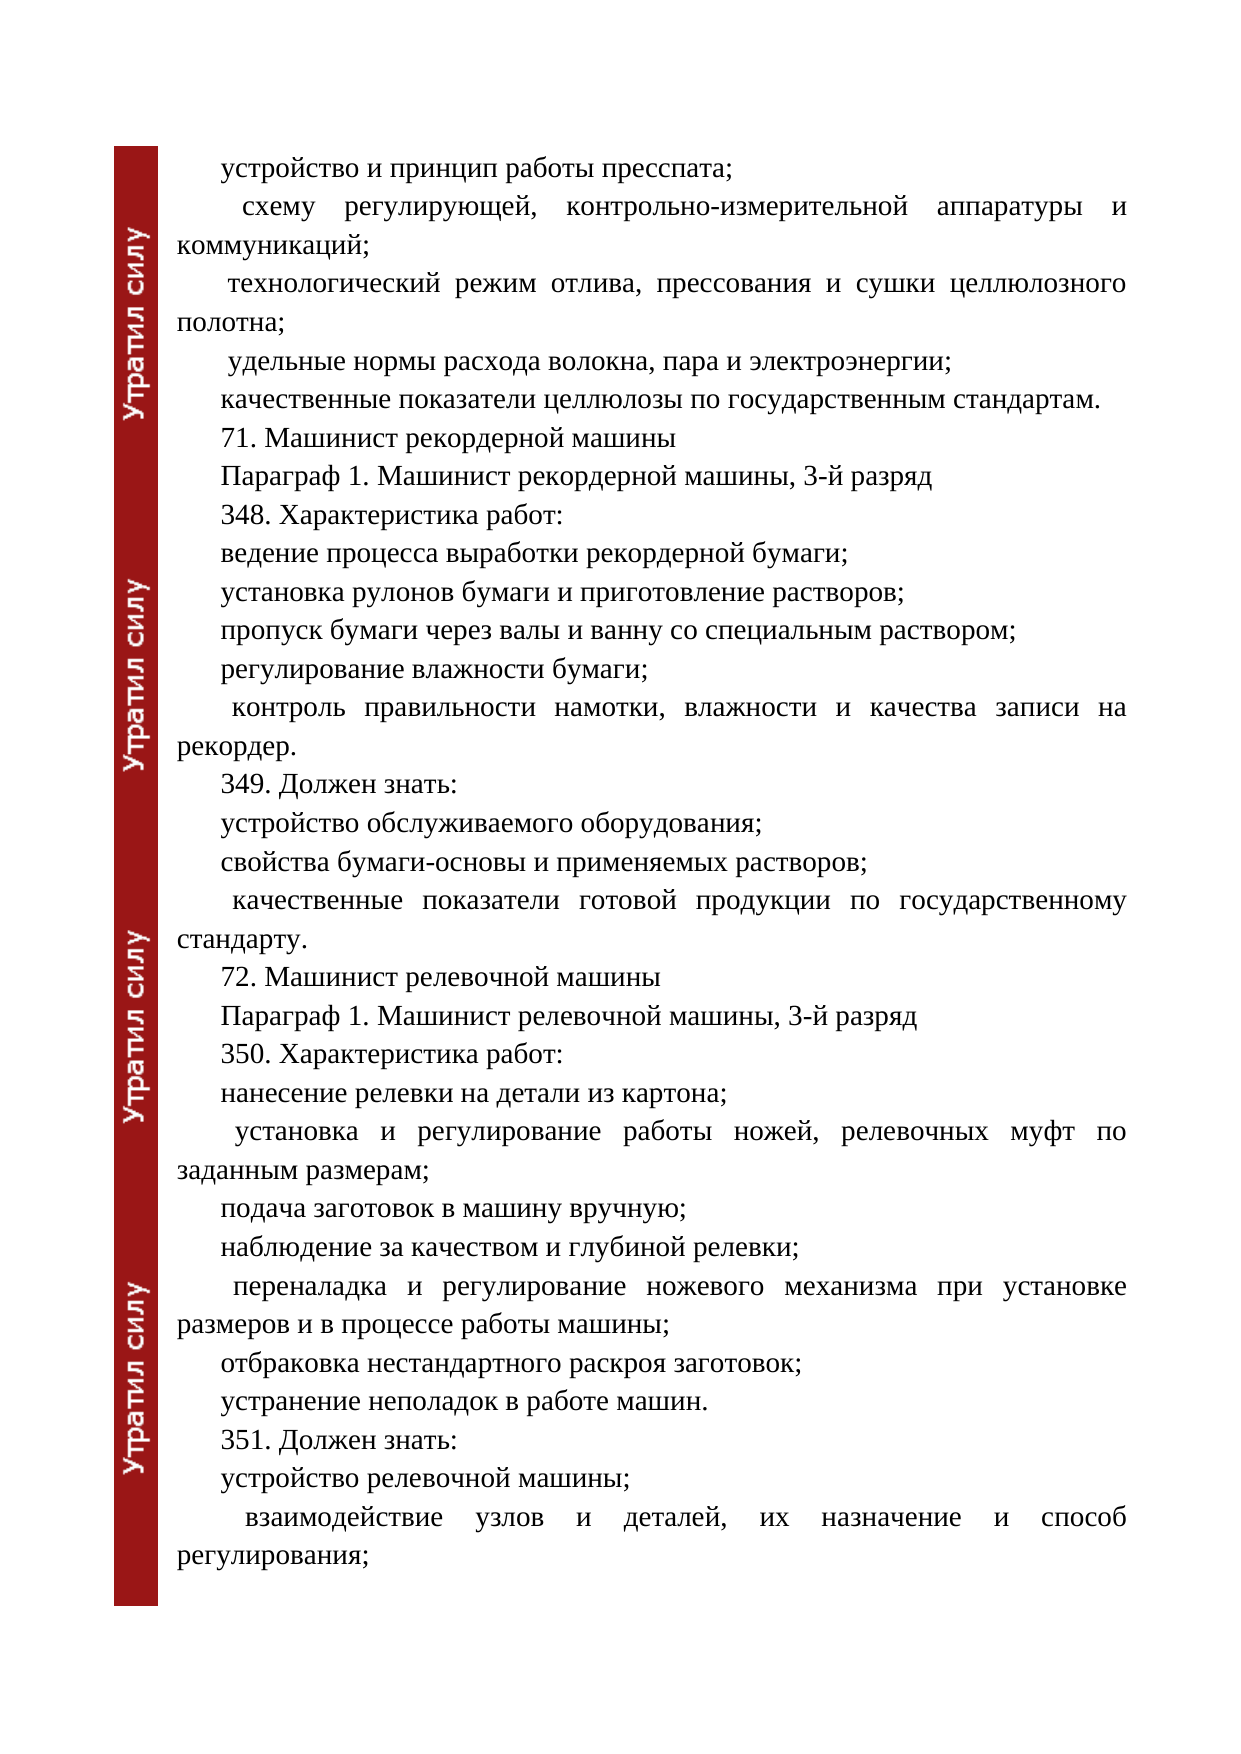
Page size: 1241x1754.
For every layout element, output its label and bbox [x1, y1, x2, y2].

picture [114, 1571, 158, 1606]
picture [114, 146, 158, 150]
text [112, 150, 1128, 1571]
